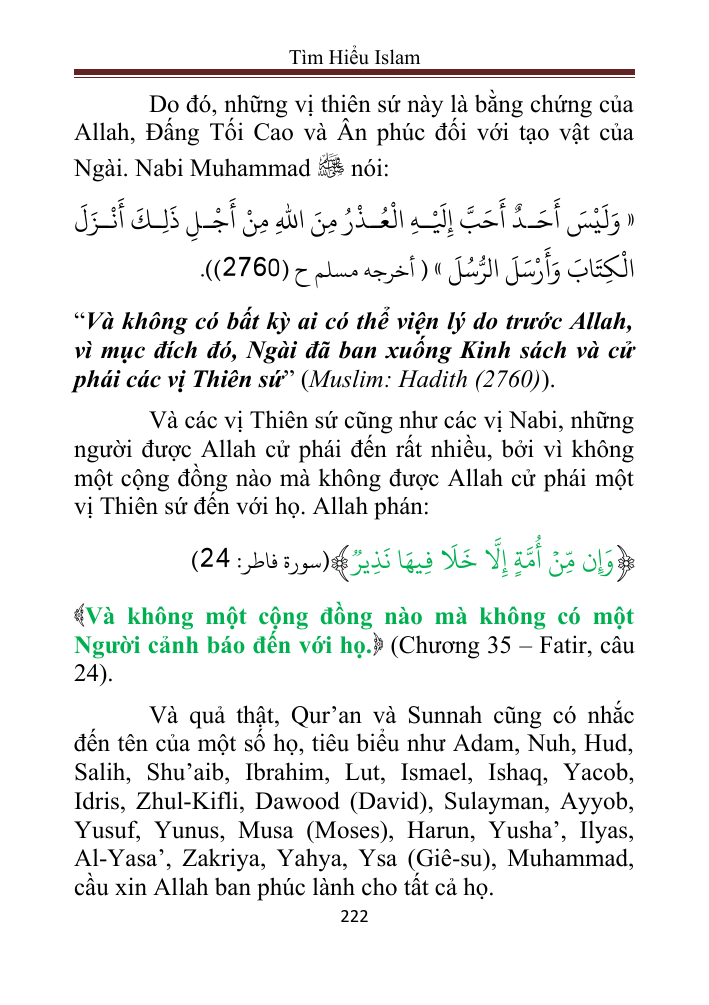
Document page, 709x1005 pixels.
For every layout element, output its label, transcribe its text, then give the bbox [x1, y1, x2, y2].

text “Và không có bất kỳ ai có thể viện lý do trước Allah, vì mục đích đó, Ngài đã ban xuống Kinh sách và cử phái các vị Thiên sứ” (Muslim: Hadith (2760)). [74, 306, 635, 393]
text ﮋوَإِن مِّنۡ أُمَّةٍ إِلَّا خَلَا فِيهَا نَذِيرٞﮊ (سورة فاطر: 24) [74, 533, 635, 588]
text Do đó, những vị thiên sứ này là bằng chứng của Allah, Đấng Tối Cao và Ân phúc đối với tạo vật của Ngài. Nabi Muhammad nói: [74, 89, 635, 183]
text Và không một cộng đồng nào mà không có một Người cảnh báo đến với họ. (Chương 35 – Fatir, câu 24). [74, 601, 635, 687]
text Và quả thật, Qur’an và Sunnah cũng có nhắc đến tên của một số họ, tiêu biểu như Adam, Nuh, Hud, Salih, Shu’aib, Ibrahim, Lut, Ismael, Ishaq, Yacob, Idris, Zhul-Kifli, Dawood (David), Sulayman, Ayyob, Yusuf, Yunus, Musa (Moses), Harun, Yusha’, Ilyas, Al-Yasa’, Zakriya, Yahya, Ysa (Giê-su), Muhammad, cầu xin Allah ban phúc lành cho tất cả họ. [74, 700, 635, 901]
text « وَلَيْسَ أَحَدٌ أَحَبَّ إِلَيْهِ الْعُذْرُ مِنَ اللهِ مِنْ أَجْلِ ذَلِكَ أَنْزَلَ الْكِتَابَ وَأَرْسَلَ الرُّسُلَ » ( أخرجه مسلم ح (2760)). [74, 196, 635, 294]
text Và các vị Thiên sứ cũng như các vị Nabi, những người được Allah cử phái đến rất nhiều, bởi vì không một cộng đồng nào mà không được Allah cử phái một vị Thiên sứ đến với họ. Allah phán: [74, 405, 635, 520]
